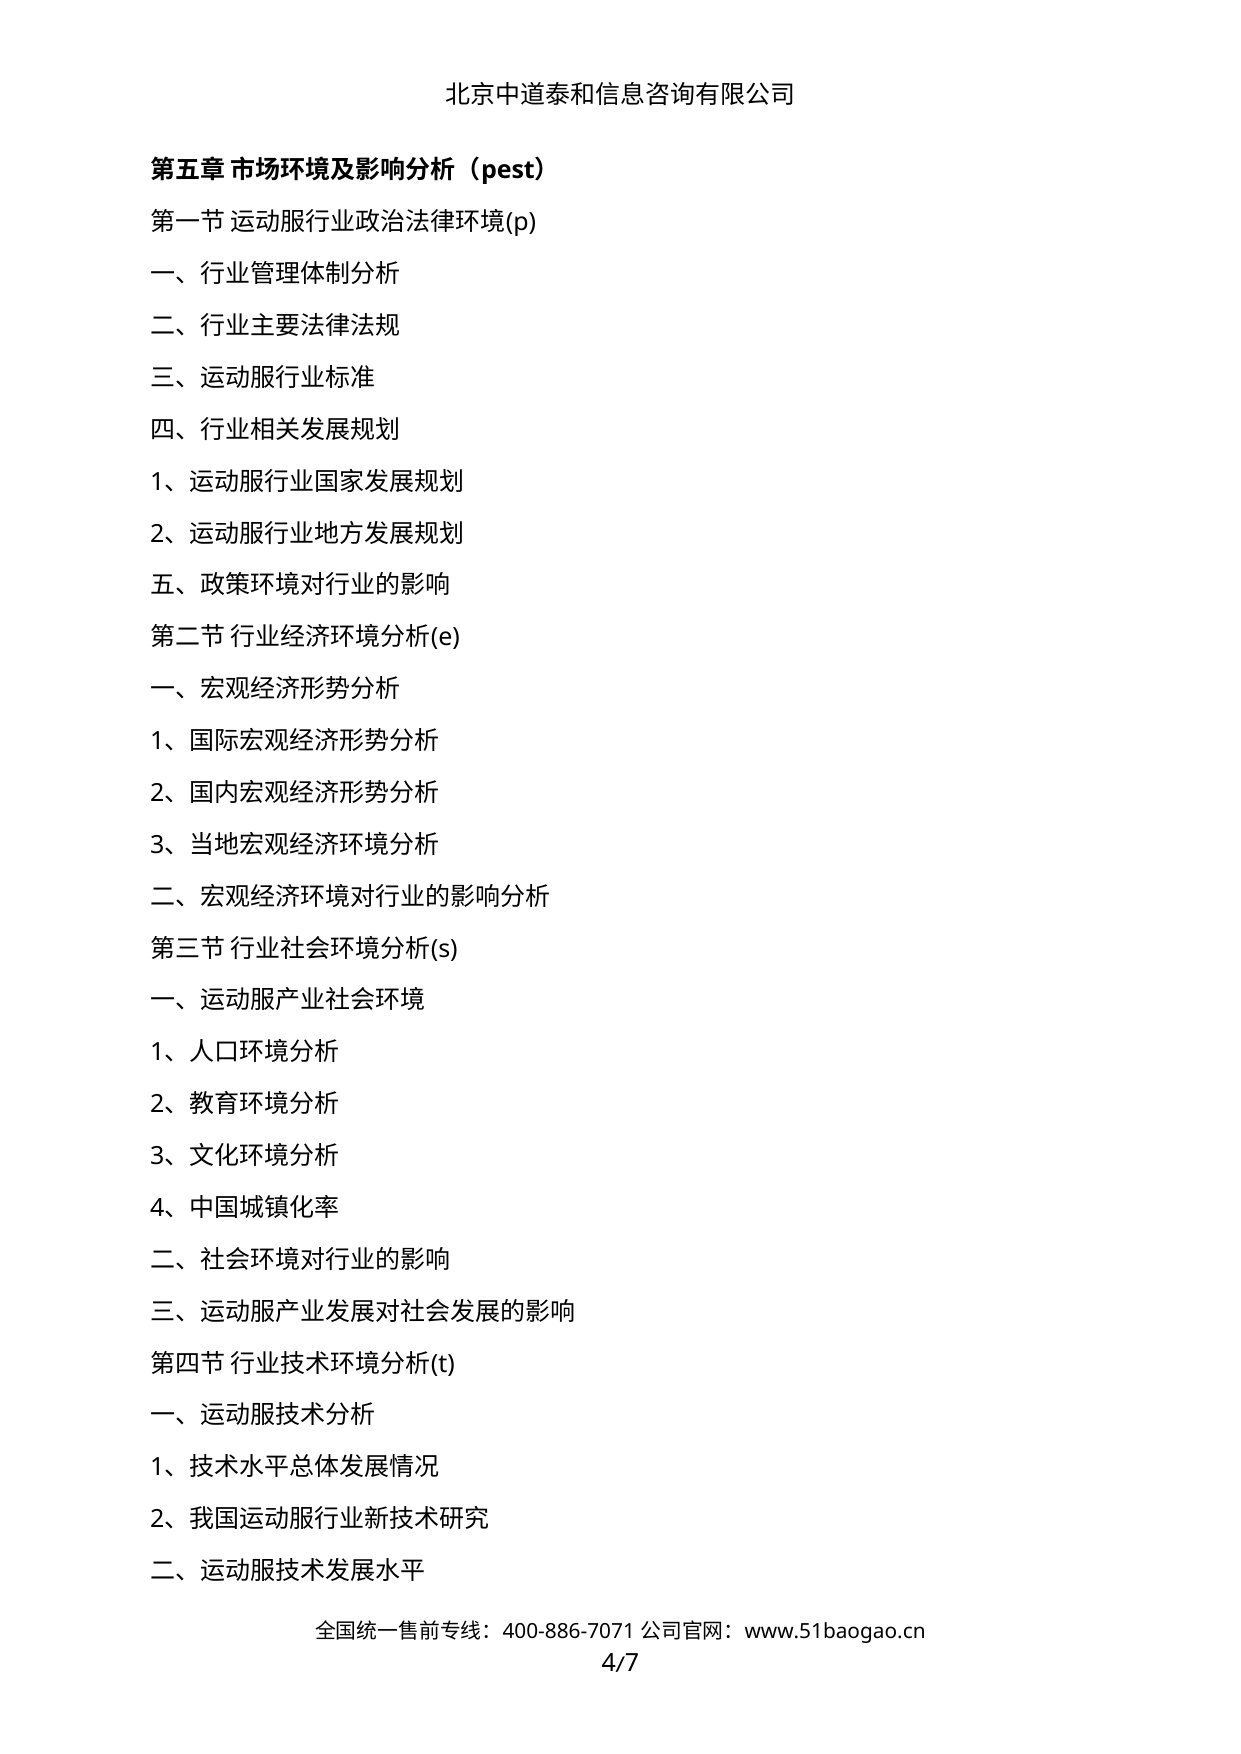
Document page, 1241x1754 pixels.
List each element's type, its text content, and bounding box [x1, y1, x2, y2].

text 2、运动服行业地方发展规划 [150, 513, 1090, 549]
text 1、运动服行业国家发展规划 [150, 461, 1090, 497]
text 3、文化环境分析 [150, 1136, 1090, 1172]
text 2、国内宏观经济形势分析 [150, 772, 1090, 809]
text 一、运动服产业社会环境 [150, 980, 1090, 1016]
text 一、行业管理体制分析 [150, 254, 1090, 290]
text 三、运动服行业标准 [150, 357, 1090, 394]
text 一、宏观经济形势分析 [150, 669, 1090, 705]
text 3、当地宏观经济环境分析 [150, 824, 1090, 861]
text 二、行业主要法律法规 [150, 306, 1090, 342]
text 第一节 运动服行业政治法律环境(p) [150, 202, 1090, 238]
text 四、行业相关发展规划 [150, 409, 1090, 446]
text 2、教育环境分析 [150, 1084, 1090, 1120]
text 五、政策环境对行业的影响 [150, 565, 1090, 601]
text 第四节 行业技术环境分析(t) [150, 1343, 1090, 1379]
text 4、中国城镇化率 [150, 1187, 1090, 1224]
text 二、宏观经济环境对行业的影响分析 [150, 876, 1090, 912]
text 二、社会环境对行业的影响 [150, 1239, 1090, 1276]
text 2、我国运动服行业新技术研究 [150, 1499, 1090, 1535]
text 1、技术水平总体发展情况 [150, 1447, 1090, 1483]
text 1、国际宏观经济形势分析 [150, 721, 1090, 757]
text 三、运动服产业发展对社会发展的影响 [150, 1291, 1090, 1327]
text 1、人口环境分析 [150, 1032, 1090, 1068]
text 二、运动服技术发展水平 [150, 1551, 1090, 1587]
text 第二节 行业经济环境分析(e) [150, 617, 1090, 653]
text 第五章 市场环境及影响分析（pest） [150, 150, 1090, 186]
text 一、运动服技术分析 [150, 1395, 1090, 1431]
text 第三节 行业社会环境分析(s) [150, 928, 1090, 964]
